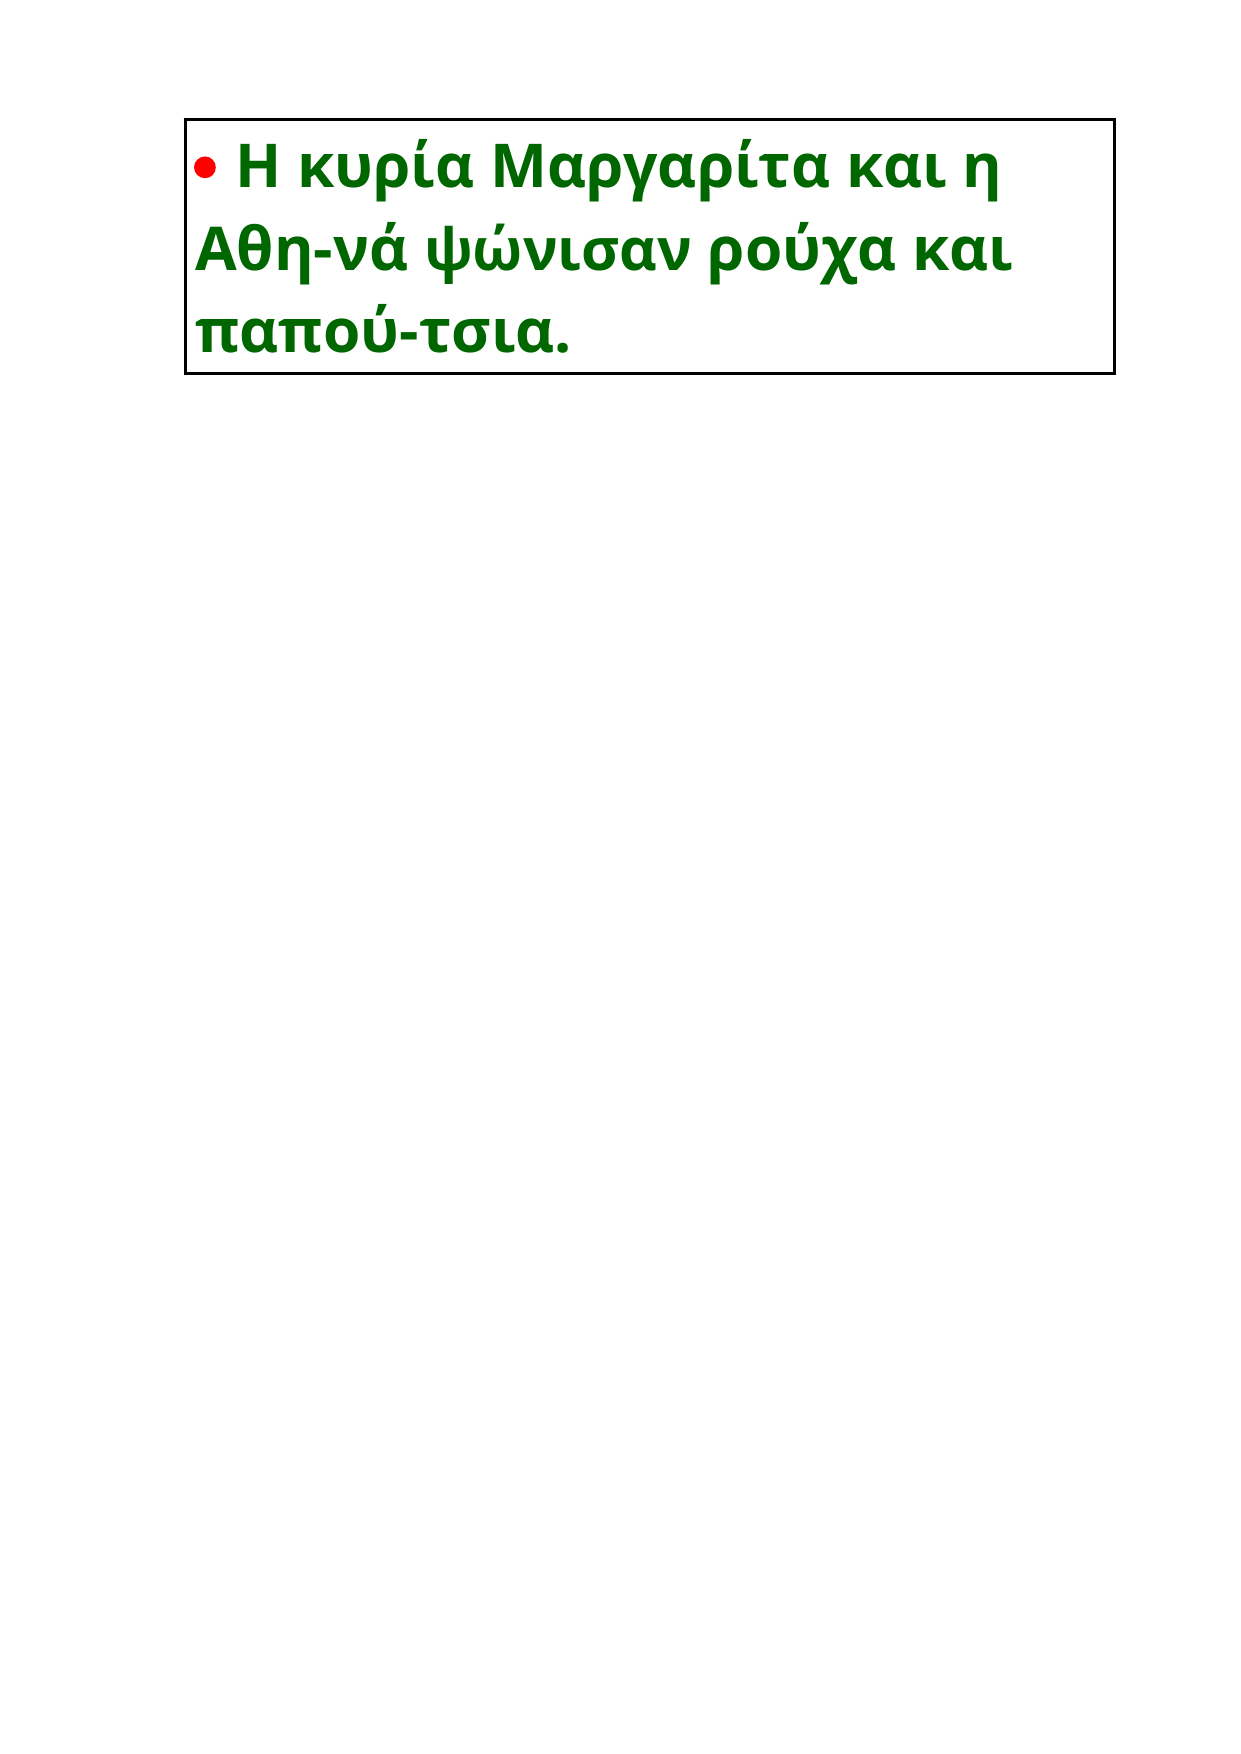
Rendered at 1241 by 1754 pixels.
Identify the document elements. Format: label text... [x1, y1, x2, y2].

text Η κυρία Μαργαρίτα και η Αθη-νά ψώνισαν ρούχα και παπού-τσια. [187, 121, 1113, 372]
